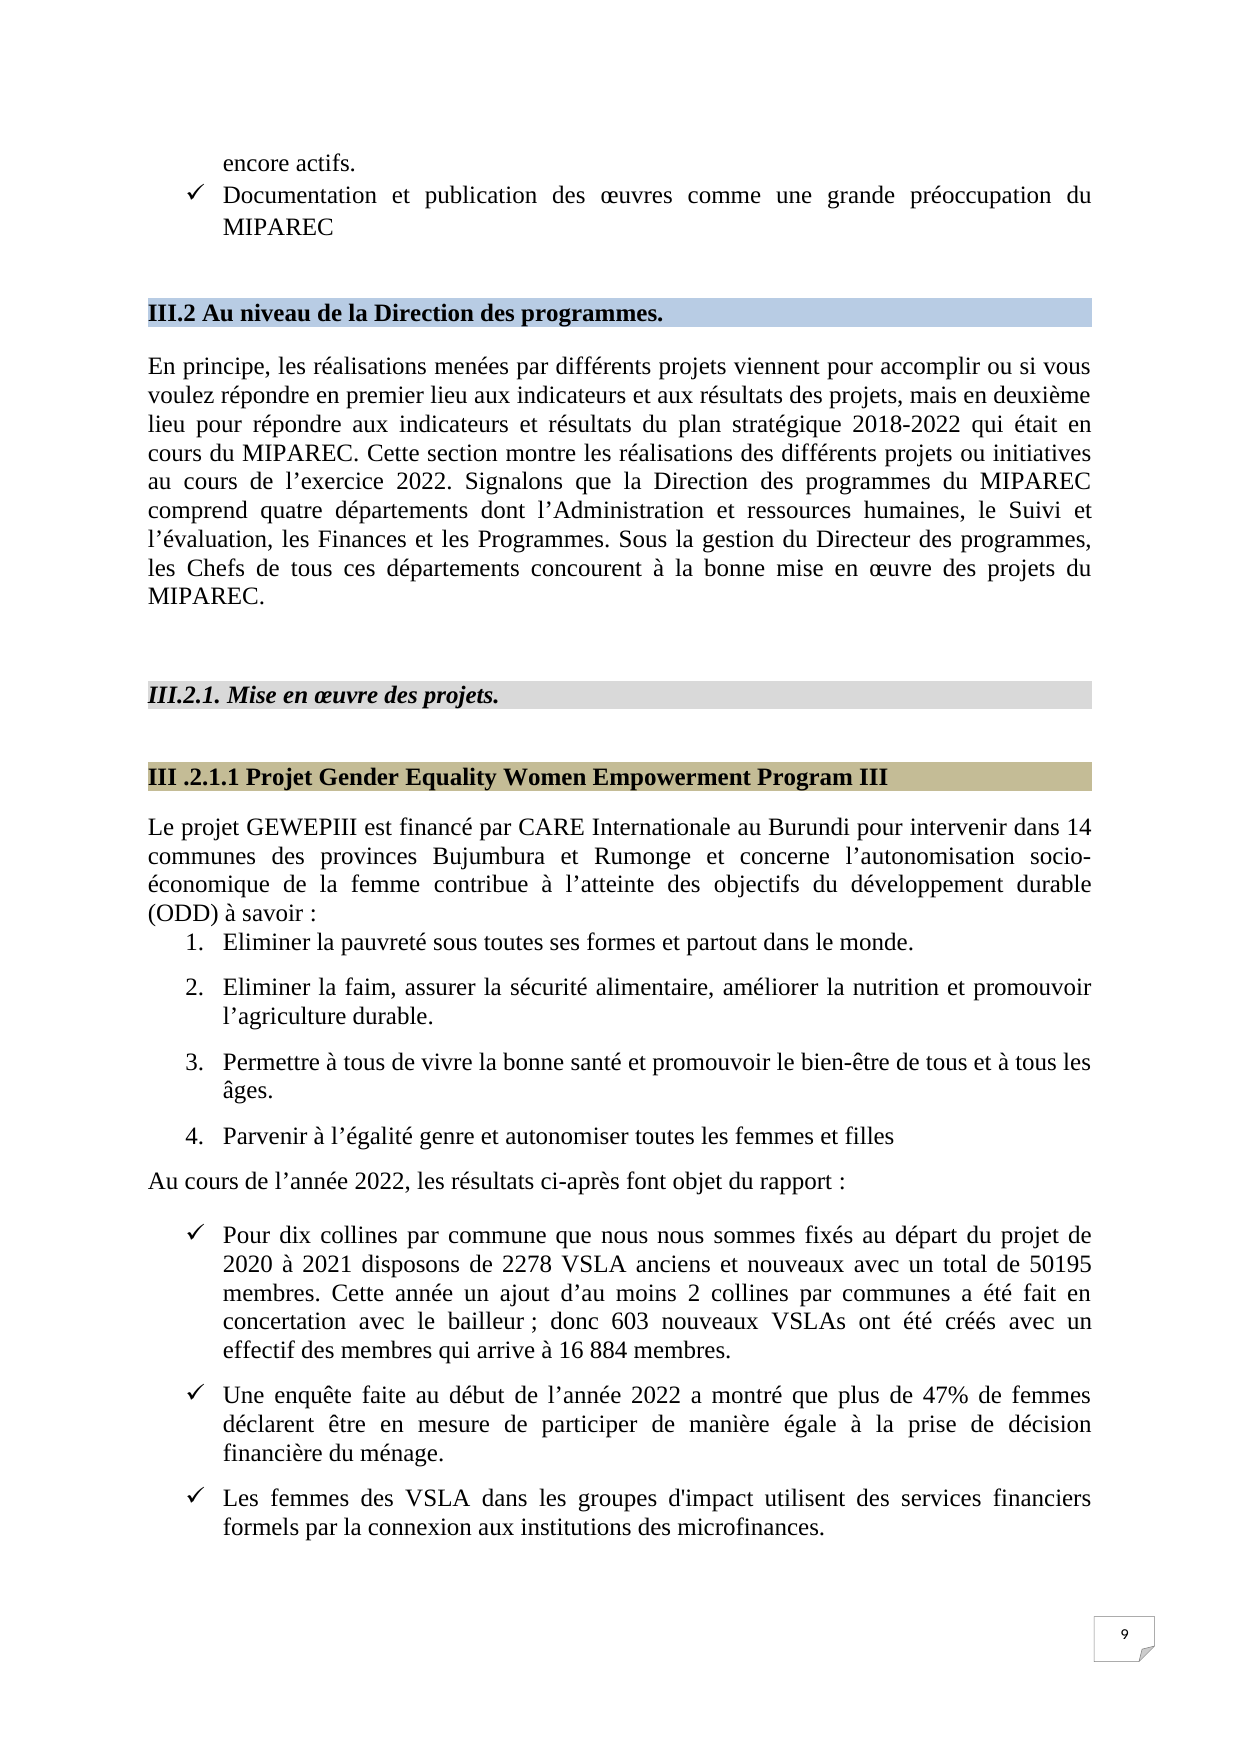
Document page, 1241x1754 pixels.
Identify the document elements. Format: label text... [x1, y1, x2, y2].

text Le projet GEWEPIII est financé par CARE Internationale au Burundi pour intervenir dans 14 communes des provinces Bujumbura et Rumonge et concerne l’autonomisation socio-économique de la femme contribue à l’atteinte des objectifs du développement durable (ODD) à savoir : [148, 812, 1092, 927]
list Eliminer la faim, assurer la sécurité alimentaire, améliorer la nutrition et promouvoir l’agriculture durable. [185, 972, 1092, 1030]
list Les femmes des VSLA dans les groupes d'impact utilisent des services financiers formels par la connexion aux institutions des microfinances. [185, 1483, 1092, 1541]
text En principe, les réalisations menées par différents projets viennent pour accomplir ou si vous voulez répondre en premier lieu aux indicateurs et aux résultats des projets, mais en deuxième lieu pour répondre aux indicateurs et résultats du plan stratégique 2018-2022 qui était en cours du MIPAREC. Cette section montre les réalisations des différents projets ou initiatives au cours de l’exercice 2022. Signalons que la Direction des programmes du MIPAREC comprend quatre départements dont l’Administration et ressources humaines, le Suivi et l’évaluation, les Finances et les Programmes. Sous la gestion du Directeur des programmes, les Chefs de tous ces départements concourent à la bonne mise en œuvre des projets du MIPAREC. [148, 351, 1092, 610]
list Parvenir à l’égalité genre et autonomiser toutes les femmes et filles [185, 1121, 1092, 1149]
list Documentation et publication des œuvres comme une grande préoccupation du MIPAREC [185, 180, 1092, 241]
list Une enquête faite au début de l’année 2022 a montré que plus de 47% de femmes déclarent être en mesure de participer de manière égale à la prise de décision financière du ménage. [185, 1381, 1092, 1467]
list Pour dix collines par commune que nous nous sommes fixés au départ du projet de 2020 à 2021 disposons de 2278 VSLA anciens et nouveaux avec un total de 50195 membres. Cette année un ajout d’au moins 2 collines par communes a été fait en concertation avec le bailleur ; donc 603 nouveaux VSLAs ont été créés avec un effectif des membres qui arrive à 16 884 membres. [185, 1220, 1092, 1364]
text III.2 Au niveau de la Direction des programmes. [148, 298, 1092, 327]
text III.2.1. Mise en œuvre des projets. [148, 681, 1092, 709]
list Eliminer la pauvreté sous toutes ses formes et partout dans le monde. [185, 927, 1092, 956]
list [185, 148, 1092, 176]
text Au cours de l’année 2022, les résultats ci-après font objet du rapport : [148, 1166, 1092, 1195]
text III .2.1.1 Projet Gender Equality Women Empowerment Program III [148, 762, 1092, 791]
list Permettre à tous de vivre la bonne santé et promouvoir le bien-être de tous et à tous les âges. [185, 1047, 1092, 1104]
